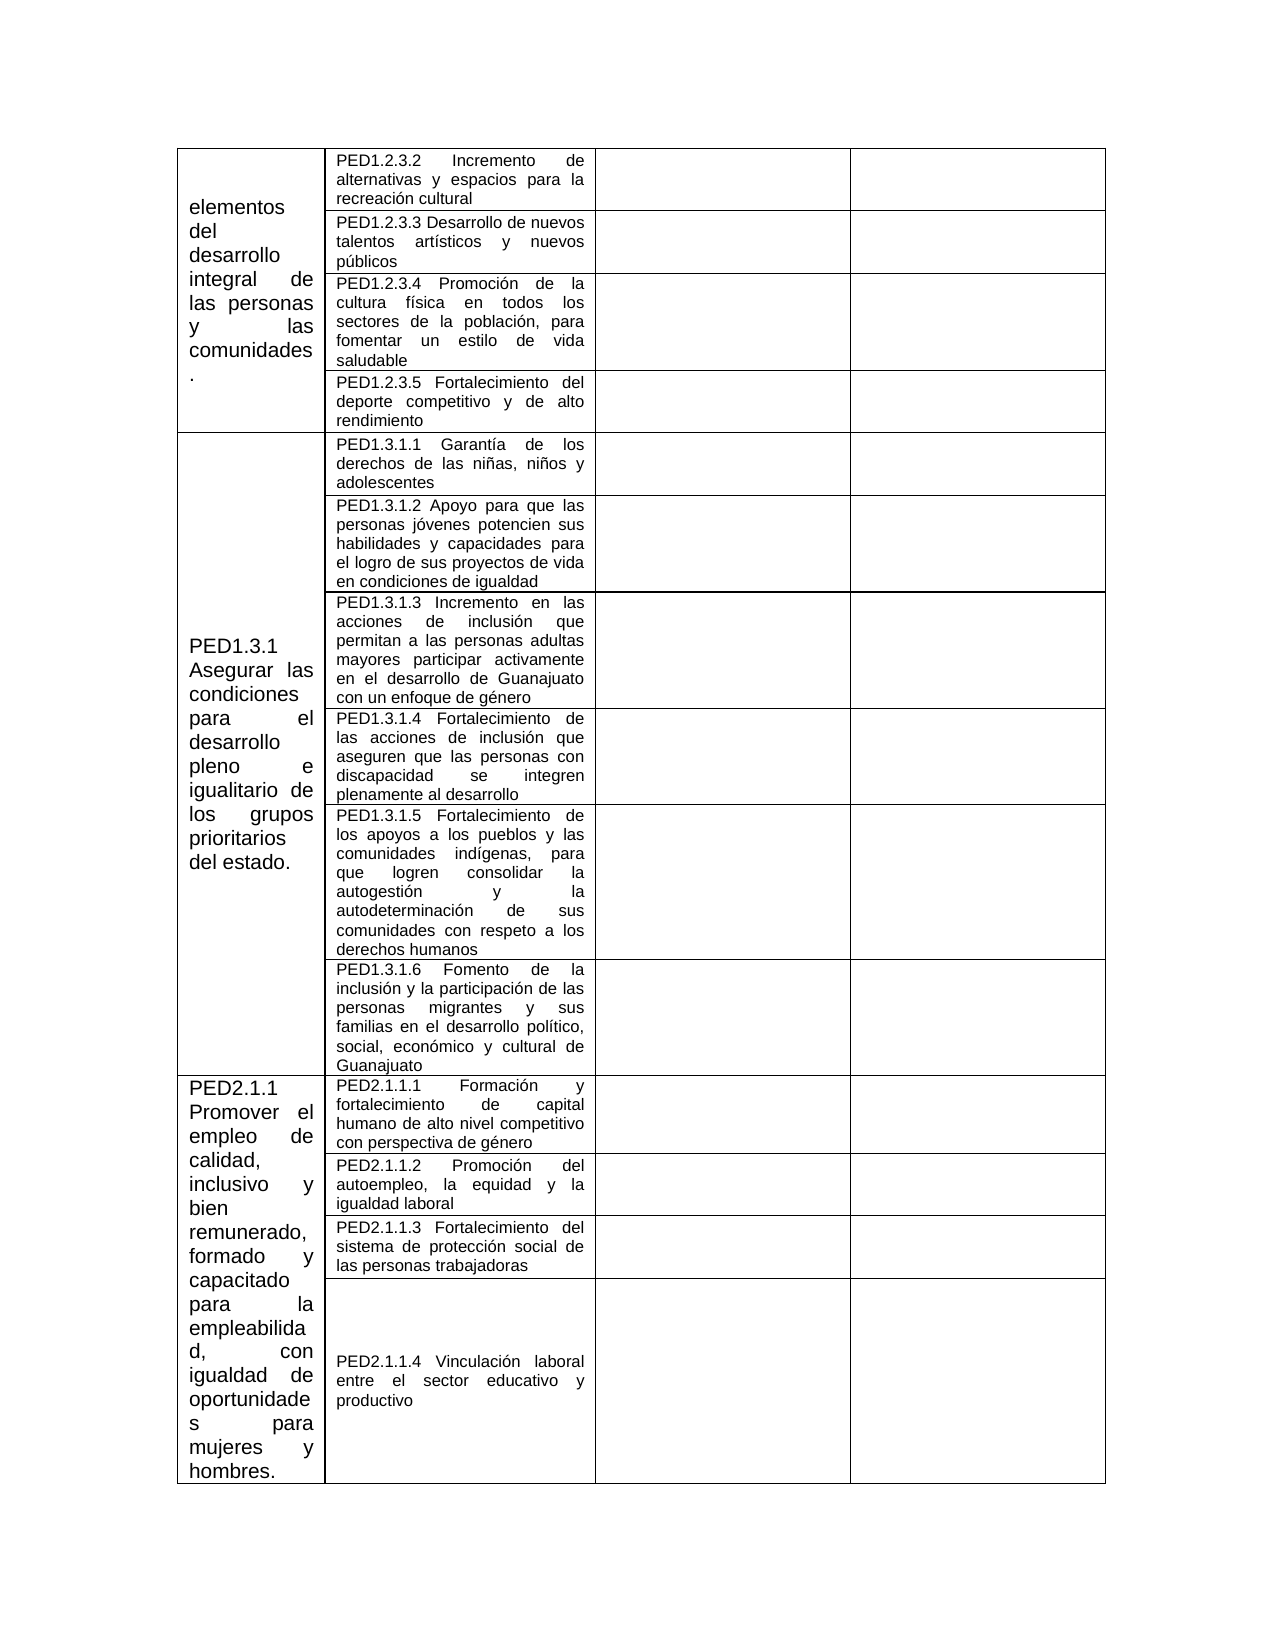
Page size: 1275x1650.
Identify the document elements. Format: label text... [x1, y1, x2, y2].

table_cell [596, 149, 850, 210]
table_cell [596, 1216, 850, 1277]
table_cell [851, 274, 1105, 369]
table_cell [596, 960, 850, 1075]
table_cell PED1.2.3.5 Fortalecimiento del deporte competitivo y de alto rendimiento [326, 371, 595, 432]
table_cell PED1.3.1.5 Fortalecimiento de los apoyos a los pueblos y las comunidades indígenas, para que logren consolidar la autogestión y la autodeterminación de sus comunidades con respeto a los derechos humanos [326, 805, 595, 959]
table_cell [596, 805, 850, 959]
table_cell [851, 1279, 1105, 1483]
table_cell [596, 211, 850, 273]
table_cell PED1.3.1.3 Incremento en las acciones de inclusión que permitan a las personas adultas mayores participar activamente en el desarrollo de Guanajuato con un enfoque de género [326, 593, 595, 707]
table_cell [596, 433, 850, 494]
table_cell [596, 593, 850, 707]
table_cell [596, 1076, 850, 1152]
table_cell [851, 149, 1105, 210]
table_cell PED2.1.1.4 Vinculación laboral entre el sector educativo y productivo [326, 1279, 595, 1483]
table_cell PED1.3.1.4 Fortalecimiento de las acciones de inclusión que aseguren que las personas con discapacidad se integren plenamente al desarrollo [326, 709, 595, 804]
table_cell [596, 371, 850, 432]
table_cell PED1.3.1.1 Garantía de los derechos de las niñas, niños y adolescentes [326, 433, 595, 494]
table_cell [596, 1154, 850, 1215]
table_cell [851, 433, 1105, 494]
table_cell PED1.2.3.3 Desarrollo de nuevos talentos artísticos y nuevos públicos [326, 211, 595, 273]
table_cell PED2.1.1.1 Formación y fortalecimiento de capital humano de alto nivel competitivo con perspectiva de género [326, 1076, 595, 1152]
table_cell [851, 593, 1105, 707]
table_cell PED1.2.3.2 Incremento de alternativas y espacios para la recreación cultural [326, 149, 595, 210]
table_cell [851, 709, 1105, 804]
table_cell [596, 709, 850, 804]
table_cell [851, 960, 1105, 1075]
table_cell PED1.3.1.2 Apoyo para que las personas jóvenes potencien sus habilidades y capacidades para el logro de sus proyectos de vida en condiciones de igualdad [326, 496, 595, 591]
table_cell PED2.1.1.3 Fortalecimiento del sistema de protección social de las personas trabajadoras [326, 1216, 595, 1277]
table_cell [178, 149, 324, 432]
table_cell [596, 1279, 850, 1483]
table_cell [596, 496, 850, 591]
table_cell PED1.3.1 Asegurar las condiciones para el desarrollo pleno e igualitario de los grupos prioritarios del estado. [178, 433, 324, 1075]
table_cell PED1.2.3.4 Promoción de la cultura física en todos los sectores de la población, para fomentar un estilo de vida saludable [326, 274, 595, 369]
table_cell [851, 1076, 1105, 1152]
table_cell PED2.1.1 Promover el empleo de calidad, inclusivo y bien remunerado, formado y capacitado para la empleabilidad, con igualdad de oportunidades para mujeres y hombres. [178, 1076, 324, 1483]
table_cell [851, 371, 1105, 432]
table_cell [596, 274, 850, 369]
table_cell [851, 1154, 1105, 1215]
table_cell [851, 805, 1105, 959]
table_cell [851, 496, 1105, 591]
table_cell PED2.1.1.2 Promoción del autoempleo, la equidad y la igualdad laboral [326, 1154, 595, 1215]
table_cell [851, 211, 1105, 273]
table_cell PED1.3.1.6 Fomento de la inclusión y la participación de las personas migrantes y sus familias en el desarrollo político, social, económico y cultural de Guanajuato [326, 960, 595, 1075]
table_cell [851, 1216, 1105, 1277]
